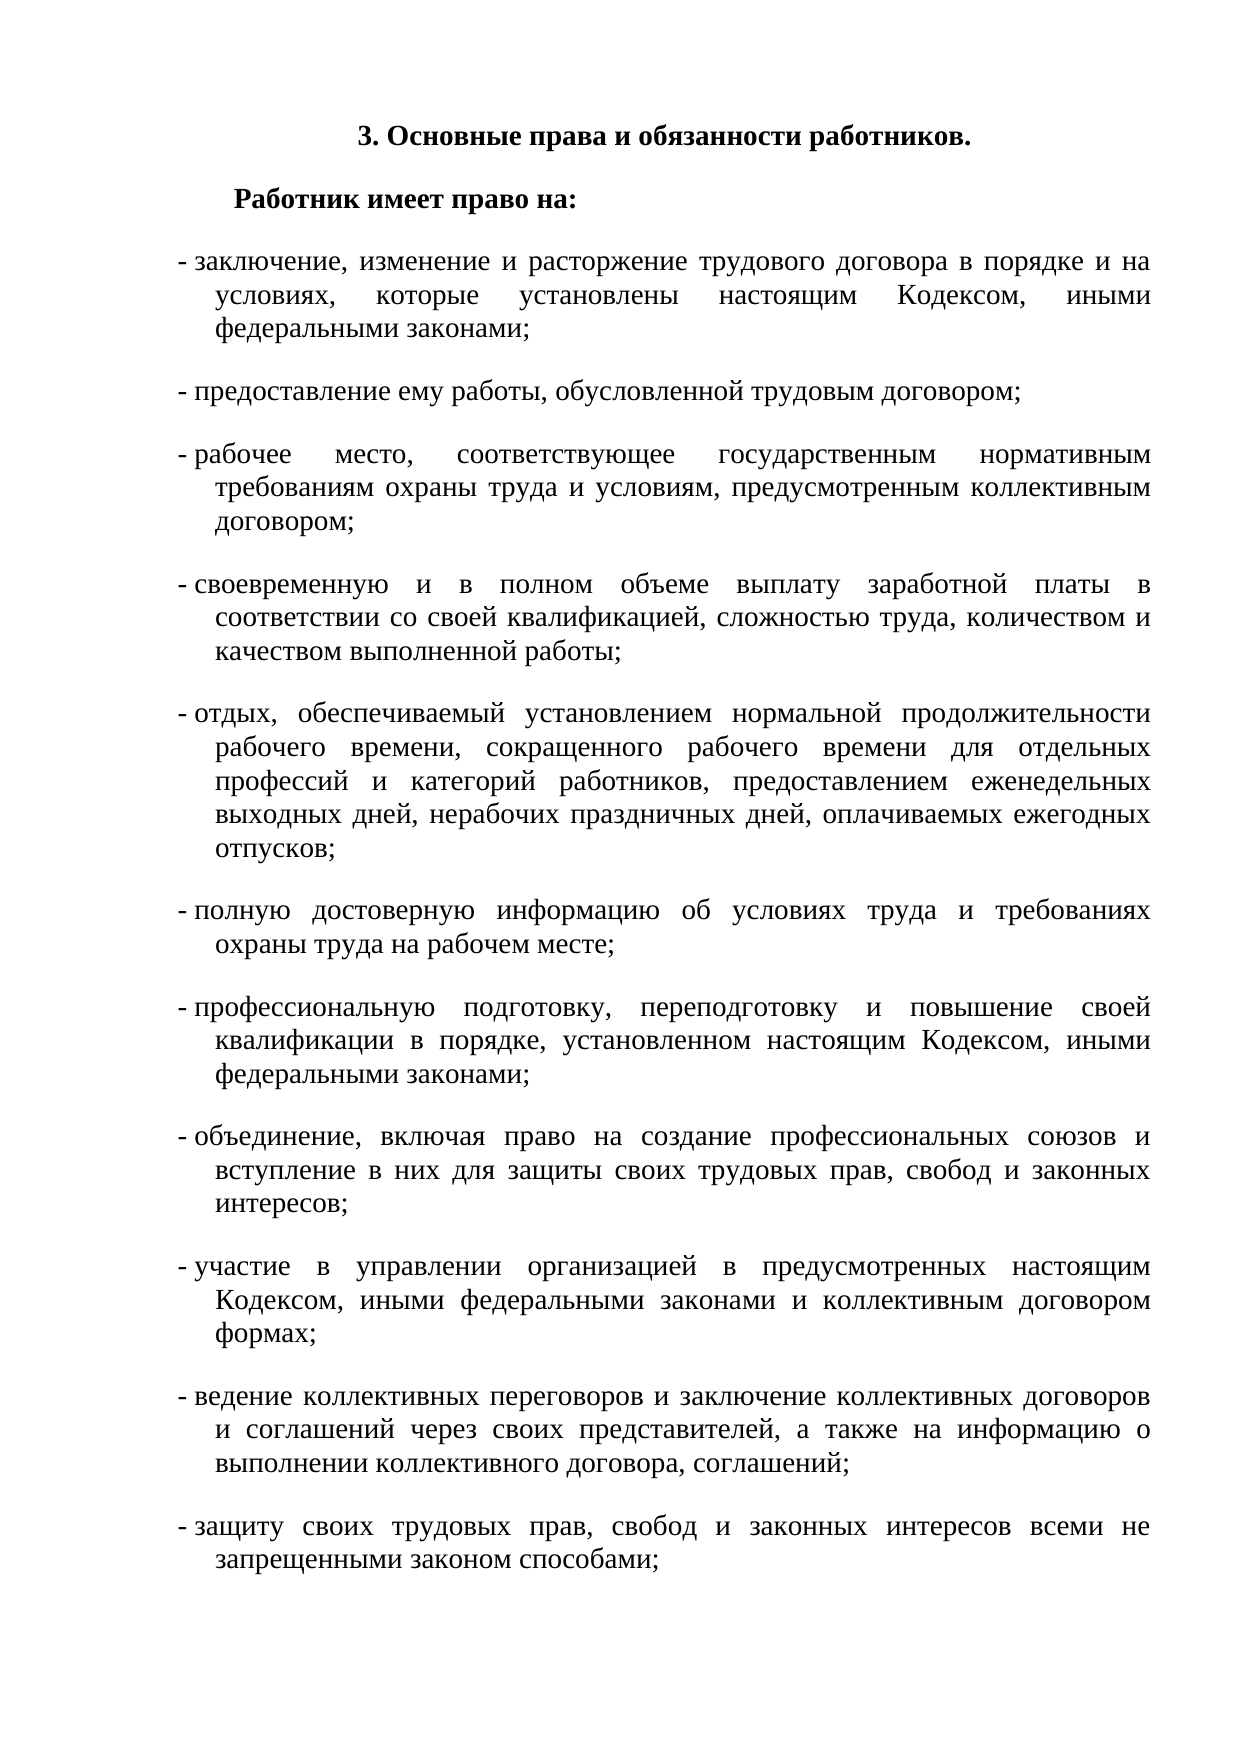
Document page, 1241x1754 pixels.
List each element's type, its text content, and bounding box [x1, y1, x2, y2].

text Работник имеет право на: [177, 181, 1152, 214]
text -​ объединение, включая право на создание профессиональных союзов и вступление в них для защиты своих трудовых прав, свобод и законных интересов; [177, 1118, 1152, 1219]
text -​ отдых, обеспечиваемый установлением нормальной продолжительности рабочего времени, сокращенного рабочего времени для отдельных профессий и категорий работников, предоставлением еженедельных выходных дней, нерабочих праздничных дней, оплачиваемых ежегодных отпусков; [177, 696, 1152, 863]
text -​ рабочее место, соответствующее государственным нормативным требованиям охраны труда и условиям, предусмотренным коллективным договором; [177, 436, 1152, 537]
text -​ своевременную и в полном объеме выплату заработной платы в соответствии со своей квалификацией, сложностью труда, количеством и качеством выполненной работы; [177, 566, 1152, 666]
text -​ участие в управлении организацией в предусмотренных настоящим Кодексом, иными федеральными законами и коллективным договором формах; [177, 1248, 1152, 1349]
text -​ полную достоверную информацию об условиях труда и требованиях охраны труда на рабочем месте; [177, 892, 1152, 959]
text -​ защиту своих трудовых прав, свобод и законных интересов всеми не запрещенными законом способами; [177, 1508, 1152, 1575]
text -​ ведение коллективных переговоров и заключение коллективных договоров и соглашений через своих представителей, а также на информацию о выполнении коллективного договора, соглашений; [177, 1378, 1152, 1479]
text 3. Основные права и обязанности работников. [177, 118, 1152, 152]
text -​ заключение, изменение и расторжение трудового договора в порядке и на условиях, которые установлены настоящим Кодексом, иными федеральными законами; [177, 243, 1152, 344]
text -​ профессиональную подготовку, переподготовку и повышение своей квалификации в порядке, установленном настоящим Кодексом, иными федеральными законами; [177, 989, 1152, 1089]
text -​ предоставление ему работы, обусловленной трудовым договором; [177, 373, 1152, 407]
